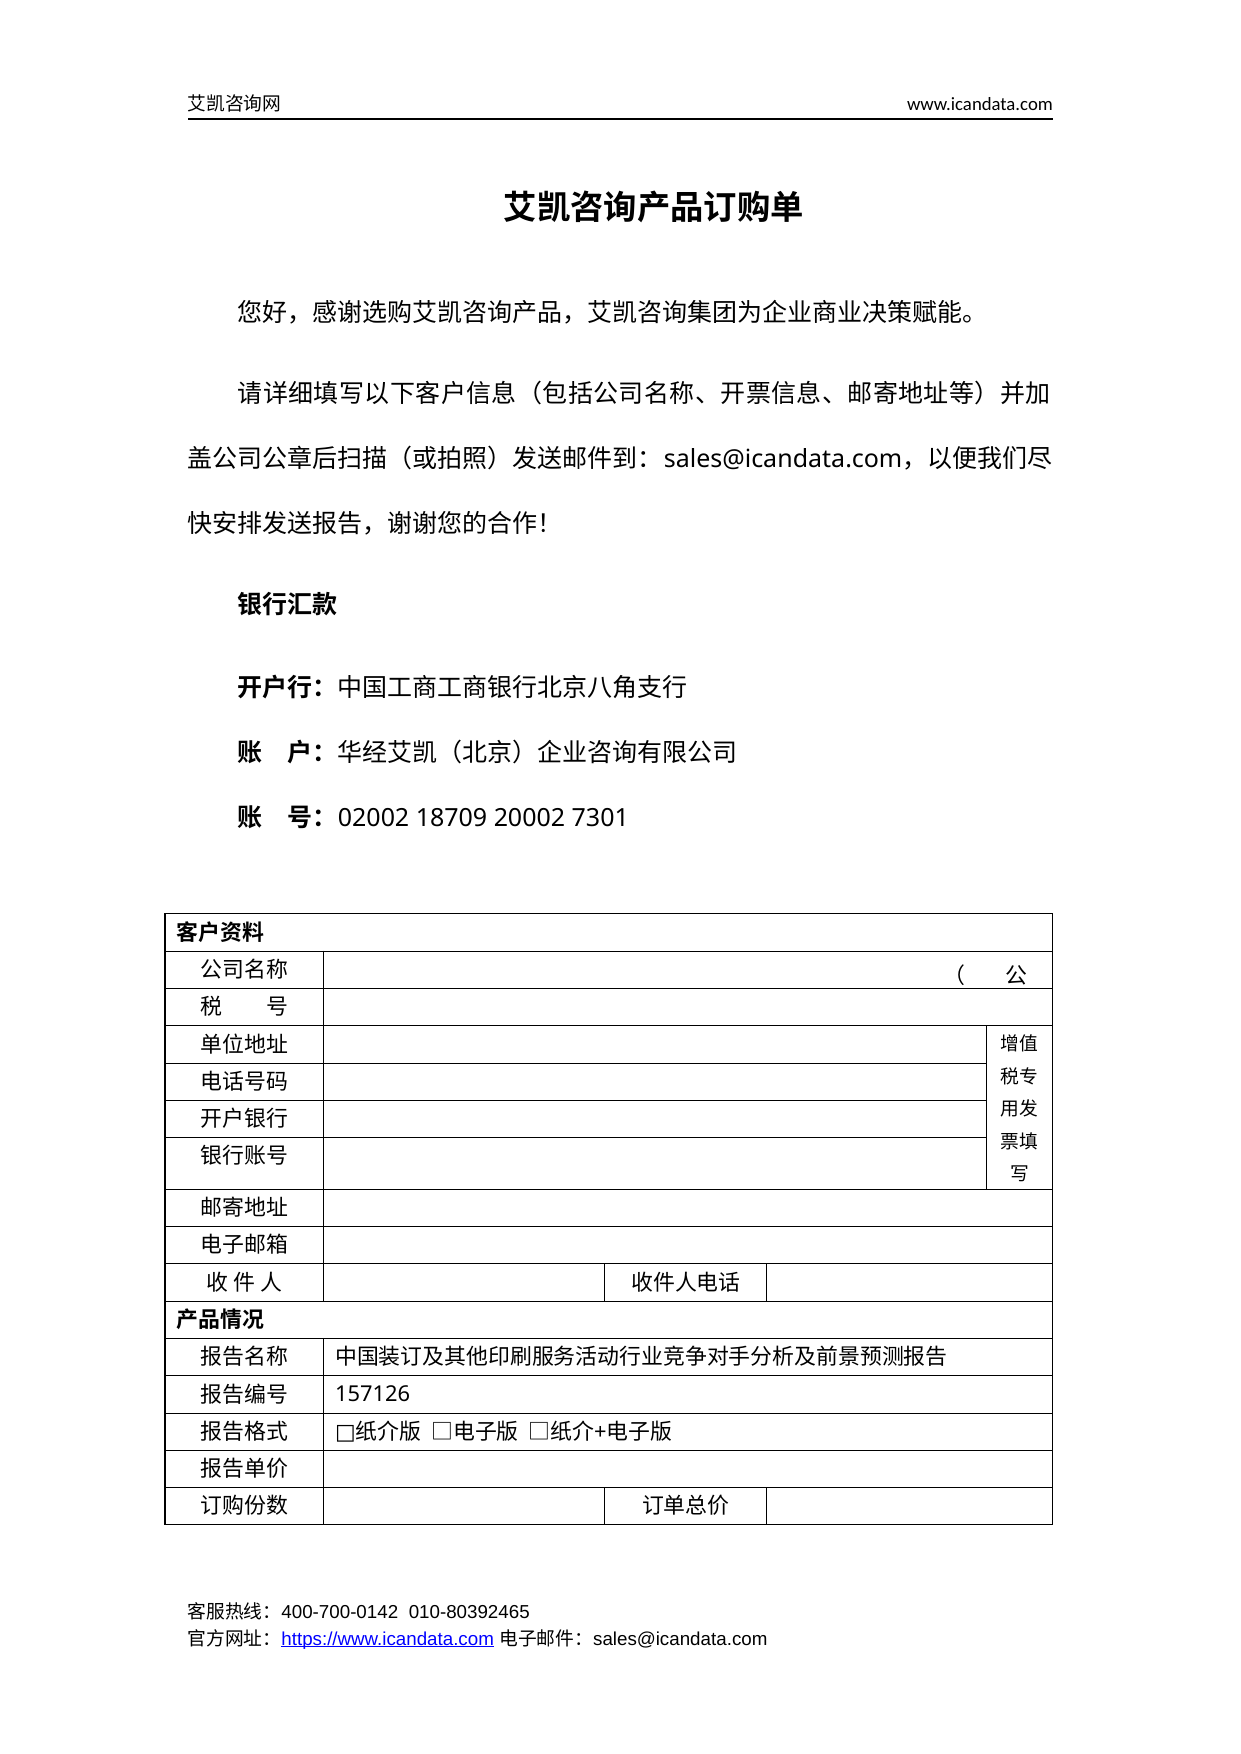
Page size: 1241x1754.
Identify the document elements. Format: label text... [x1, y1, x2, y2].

table_header 客户资料 [166, 914, 1052, 951]
table_cell [324, 1227, 1052, 1263]
table_cell 产品情况 [166, 1302, 1052, 1338]
table_cell 电子邮箱 [166, 1227, 323, 1263]
table_cell [324, 1026, 986, 1062]
table_cell 订单总价 [605, 1488, 766, 1524]
text 请详细填写以下客户信息（包括公司名称、开票信息、邮寄地址等）并加盖公司公章后扫描（或拍照）发送邮件到：sales@icandata.com，以便我们尽快安排发送报告，谢谢您的合作！ [187, 359, 1053, 554]
table_cell 收 件 人 [166, 1264, 323, 1301]
table_cell [324, 1064, 986, 1100]
table_cell [324, 952, 1052, 988]
table_cell 报告编号 [166, 1376, 323, 1412]
table_cell [324, 1101, 986, 1137]
text 您好，感谢选购艾凯咨询产品，艾凯咨询集团为企业商业决策赋能。 [187, 278, 1053, 343]
table_cell 银行账号 [166, 1138, 323, 1189]
text 账 户：华经艾凯（北京）企业咨询有限公司 [187, 718, 1053, 783]
table_cell □纸介版 □电子版 □纸介+电子版 [324, 1414, 1052, 1450]
table_cell [324, 989, 1052, 1025]
table_cell 税 号 [166, 989, 323, 1025]
table_cell 中国装订及其他印刷服务活动行业竞争对手分析及前景预测报告 [324, 1339, 1052, 1375]
table_cell 报告名称 [166, 1339, 323, 1375]
text 开户行：中国工商工商银行北京八角支行 [187, 653, 1053, 718]
table_cell 邮寄地址 [166, 1190, 323, 1226]
table_cell [324, 1488, 604, 1524]
table_cell 157126 [324, 1376, 1052, 1412]
table_cell [324, 1451, 1052, 1487]
text 银行汇款 [187, 570, 1053, 635]
table_cell 开户银行 [166, 1101, 323, 1137]
table_cell 收件人电话 [605, 1264, 766, 1301]
table_cell 电话号码 [166, 1064, 323, 1100]
table_cell [767, 1264, 1052, 1301]
table_cell [324, 1190, 1052, 1226]
text 艾凯咨询产品订购单 [187, 172, 1053, 237]
table_cell [324, 1138, 986, 1189]
table_cell 报告格式 [166, 1414, 323, 1450]
table_cell 订购份数 [166, 1488, 323, 1524]
table_cell 报告单价 [166, 1451, 323, 1487]
table_cell 单位地址 [166, 1026, 323, 1062]
table_cell 公司名称 [166, 952, 323, 988]
table_cell [767, 1488, 1052, 1524]
table_cell 增值税专用发票填写 [987, 1026, 1052, 1189]
text 账 号：02002 18709 20002 7301 [187, 783, 1053, 848]
table_cell [324, 1264, 604, 1301]
